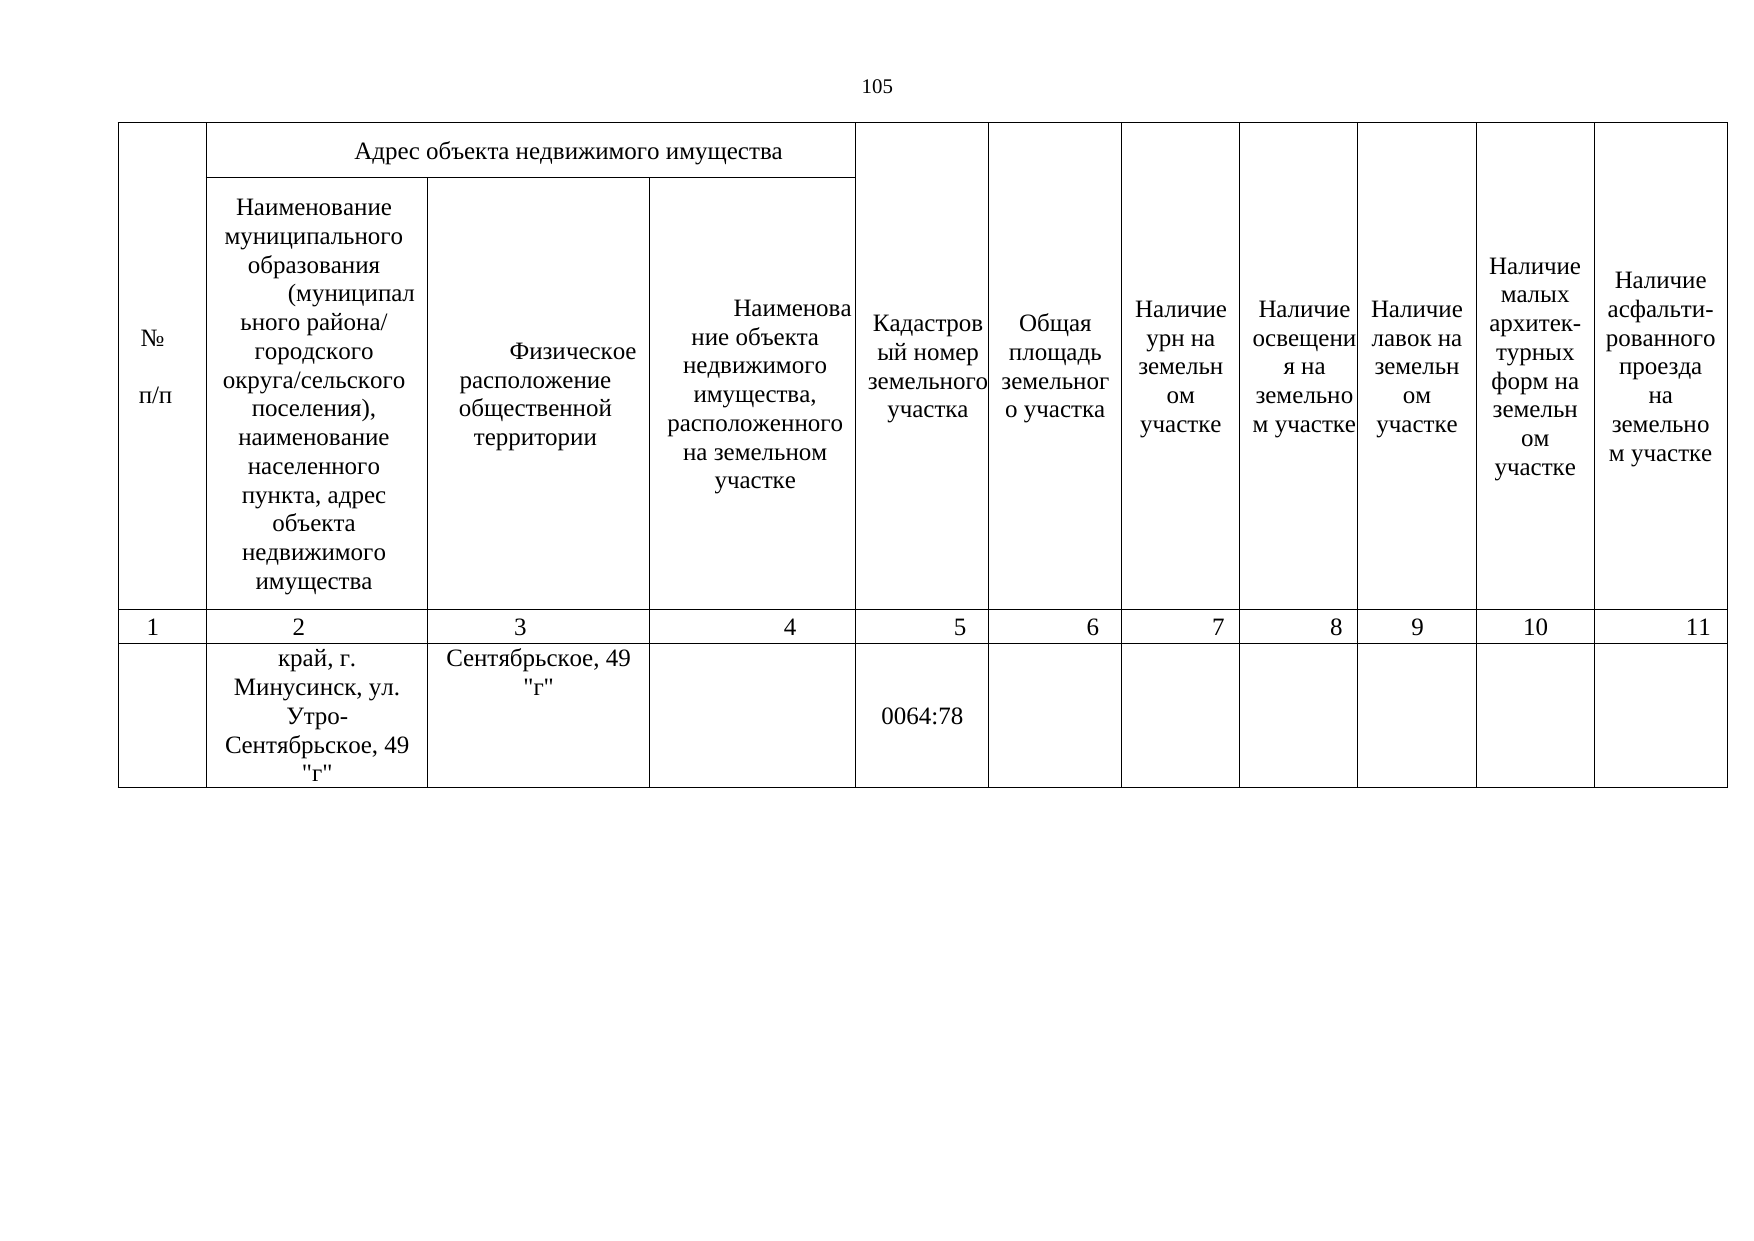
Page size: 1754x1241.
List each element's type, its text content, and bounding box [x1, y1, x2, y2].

table_header Наличие лавок на земельном участке [1358, 123, 1476, 608]
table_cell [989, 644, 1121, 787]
table_cell 9 [1358, 610, 1476, 642]
table_header Кадастровый номер земельного участка [856, 123, 988, 608]
table_cell Наименование муниципального образования (муниципального района/ городского округа/сельского поселения), наименование населенного пункта, адрес объекта недвижимого имущества [207, 178, 427, 608]
table_cell Физическое расположение общественной территории [428, 178, 649, 608]
table_header Адрес объекта недвижимого имущества [207, 123, 855, 177]
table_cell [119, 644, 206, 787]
table_cell 8 [1240, 610, 1357, 642]
table_header Общая площадь земельного участка [989, 123, 1121, 608]
table_cell 5 [856, 610, 988, 642]
table_cell Наименование объекта недвижимого имущества, расположенного на земельном участке [650, 178, 855, 608]
table_cell 3 [428, 610, 649, 642]
table_header Наличие освещения на земельном участке [1240, 123, 1357, 608]
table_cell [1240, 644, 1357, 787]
table_header Наличие малых архитек-турных форм на земельном участке [1477, 123, 1594, 608]
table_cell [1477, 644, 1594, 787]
table_cell 4 [650, 610, 855, 642]
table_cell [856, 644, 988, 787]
table_cell 7 [1122, 610, 1239, 642]
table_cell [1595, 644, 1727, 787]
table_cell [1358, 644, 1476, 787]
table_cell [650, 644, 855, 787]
table_cell 1 [119, 610, 206, 642]
table_cell 6 [989, 610, 1121, 642]
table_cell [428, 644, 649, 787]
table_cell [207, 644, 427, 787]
table_cell 11 [1595, 610, 1727, 642]
table_cell 2 [207, 610, 427, 642]
table_cell 10 [1477, 610, 1594, 642]
table_header Наличие асфальти-рованного проезда на земельном участке [1595, 123, 1727, 608]
table_header № п/п [119, 123, 206, 608]
table_header Наличие урн на земельном участке [1122, 123, 1239, 608]
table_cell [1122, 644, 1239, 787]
